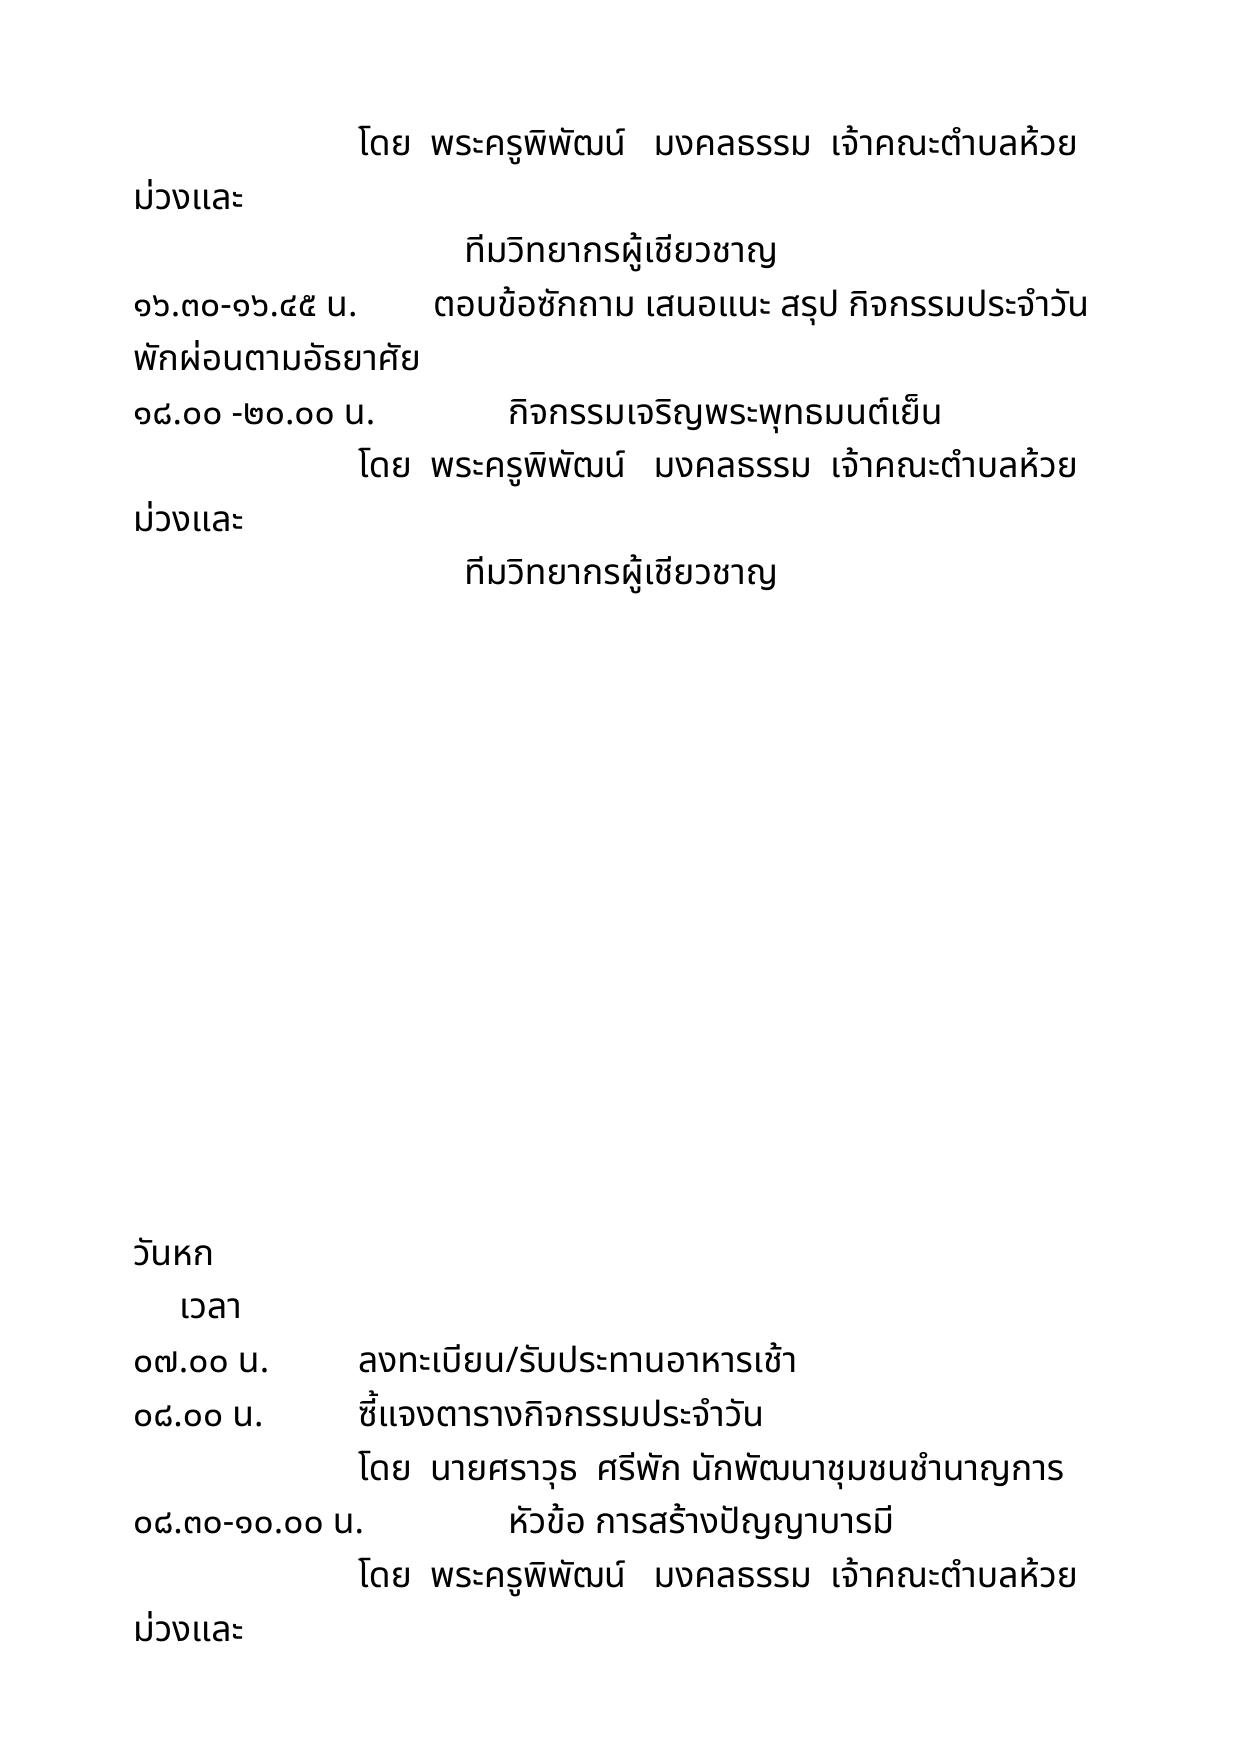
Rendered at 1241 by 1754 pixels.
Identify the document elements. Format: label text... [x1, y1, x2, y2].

text ทีมวิทยากรผู้เชียวชาญ [133, 547, 1125, 601]
text เวลา [133, 1281, 1125, 1335]
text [133, 118, 1125, 225]
text ๐๗.๐๐ น. ลงทะเบียน/รับประทานอาหารเช้า [133, 1335, 1125, 1388]
text ๑๖.๓๐-๑๖.๔๕ น. ตอบข้อซักถาม เสนอแนะ สรุป กิจกรรมประจำวัน พักผ่อนตามอัธยาศัย [133, 279, 1125, 386]
text โดย พระครูพิพัฒน์ มงคลธรรม เจ้าคณะตำบลห้วยม่วงและ [133, 440, 1125, 547]
text ๐๘.๓๐-๑๐.๐๐ น. หัวข้อ การสร้างปัญญาบารมี [133, 1496, 1125, 1550]
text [133, 1550, 1125, 1657]
text ๐๘.๐๐ น. ซี้แจงตารางกิจกรรมประจำวัน [133, 1388, 1125, 1442]
text โดย นายศราวุธ ศรีพัก นักพัฒนาชุมชนชำนาญการ [133, 1442, 1125, 1496]
text วันหก [133, 1228, 1125, 1281]
text ทีมวิทยากรผู้เชียวชาญ [133, 225, 1125, 279]
text ๑๘.๐๐ -๒๐.๐๐ น. กิจกรรมเจริญพระพุทธมนต์เย็น [133, 386, 1125, 440]
